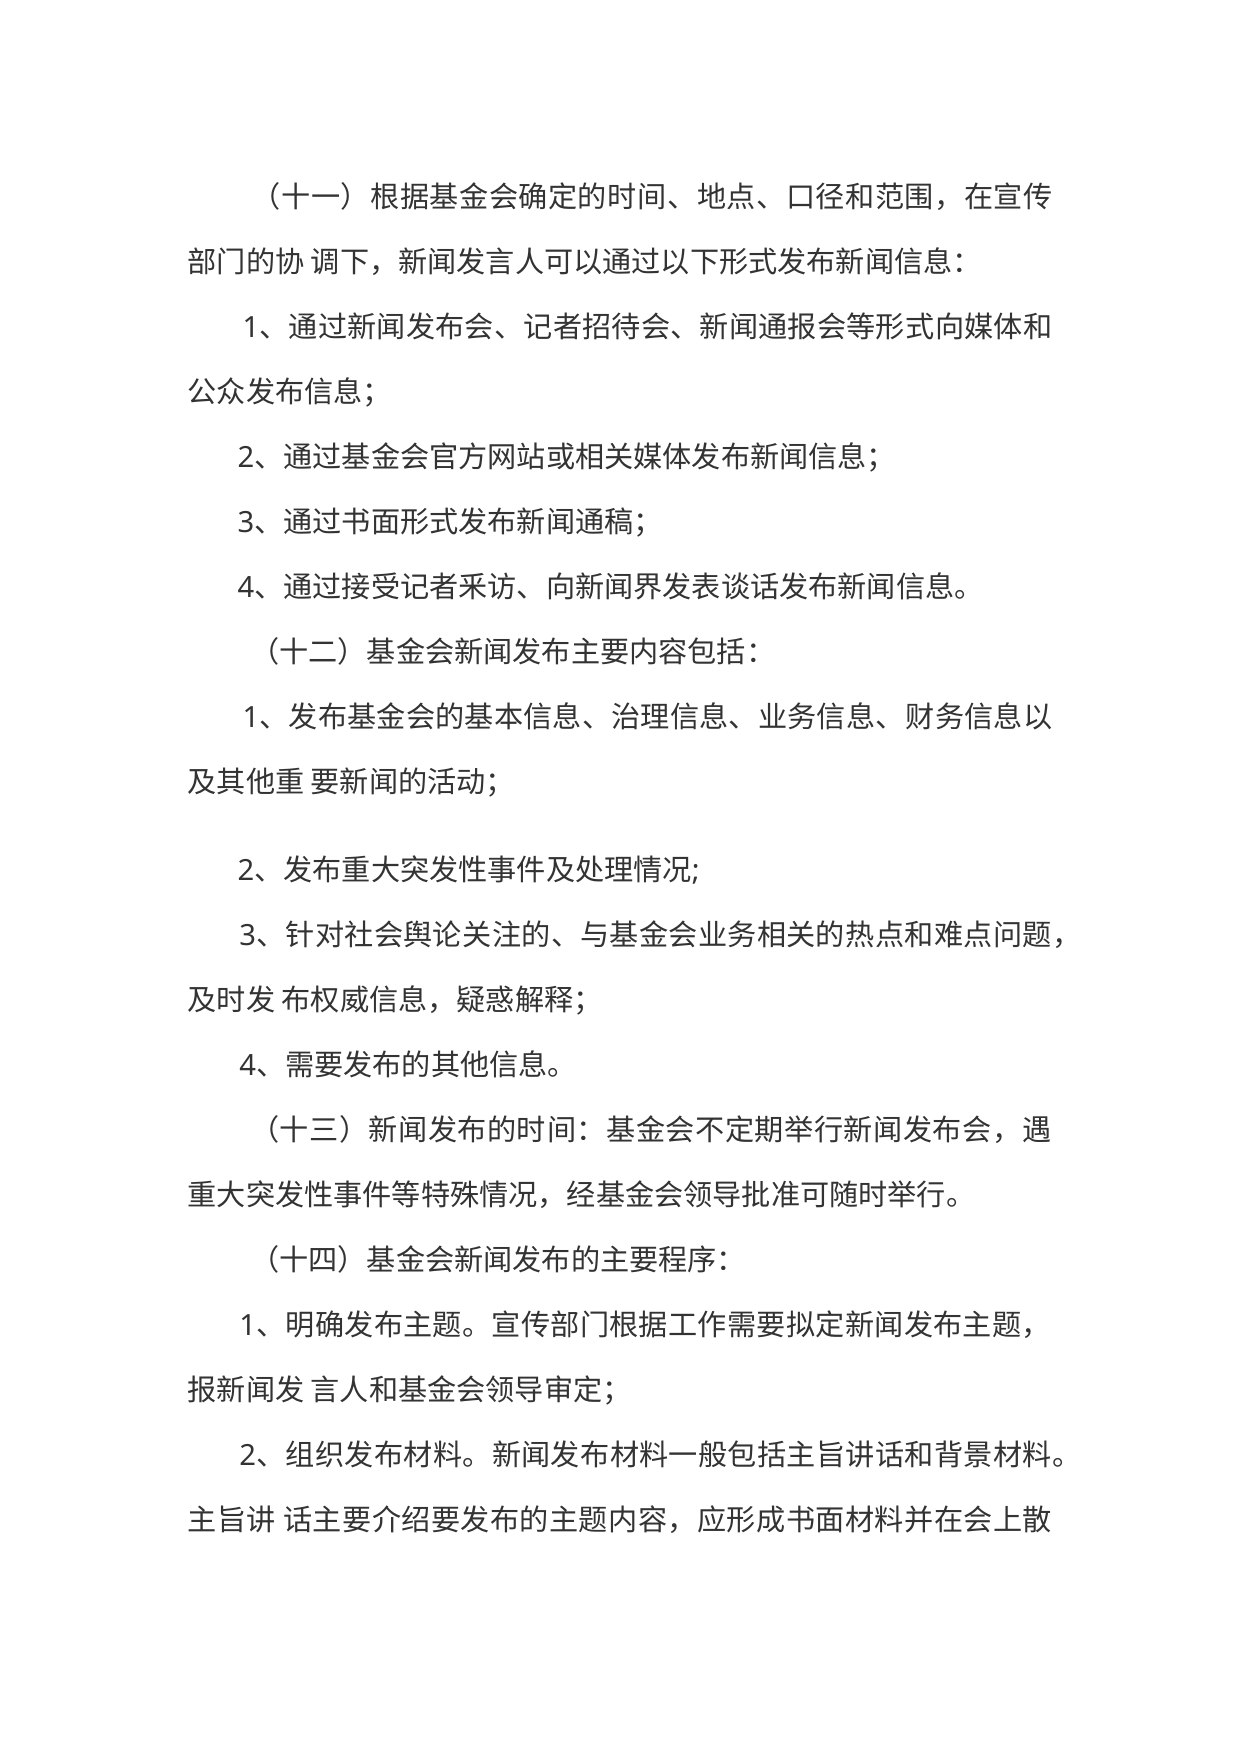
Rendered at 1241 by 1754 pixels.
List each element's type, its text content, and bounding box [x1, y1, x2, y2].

text （十一）根据基金会确定的时间、地点、口径和范围，在宣传部门的协 调下，新闻发言人可以通过以下形式发布新闻信息： [187, 162, 1053, 292]
text （十四）基金会新闻发布的主要程序： [187, 1225, 1053, 1290]
text 4、通过接受记者釆访、向新闻界发表谈话发布新闻信息。 [187, 552, 1053, 617]
text 1、明确发布主题。宣传部门根据工作需要拟定新闻发布主题，报新闻发 言人和基金会领导审定； [187, 1290, 1053, 1420]
text （十二）基金会新闻发布主要内容包括： [187, 617, 1053, 682]
text 3、通过书面形式发布新闻通稿； [187, 487, 1053, 552]
text （十三）新闻发布的时间：基金会不定期举行新闻发布会，遇重大突发性事件等特殊情况，经基金会领导批准可随时举行。 [187, 1095, 1053, 1225]
text 1、通过新闻发布会、记者招待会、新闻通报会等形式向媒体和公众发布信息； [187, 292, 1053, 422]
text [187, 1420, 1053, 1550]
text 3、针对社会舆论关注的、与基金会业务相关的热点和难点问题，及时发 布权威信息，疑惑解释； [187, 900, 1053, 1030]
text 2、通过基金会官方网站或相关媒体发布新闻信息； [187, 422, 1053, 487]
text 1、发布基金会的基本信息、治理信息、业务信息、财务信息以及其他重 要新闻的活动； [187, 682, 1053, 812]
text 4、需要发布的其他信息。 [187, 1030, 1053, 1095]
text 2、发布重大突发性事件及处理情况; [187, 835, 1053, 900]
